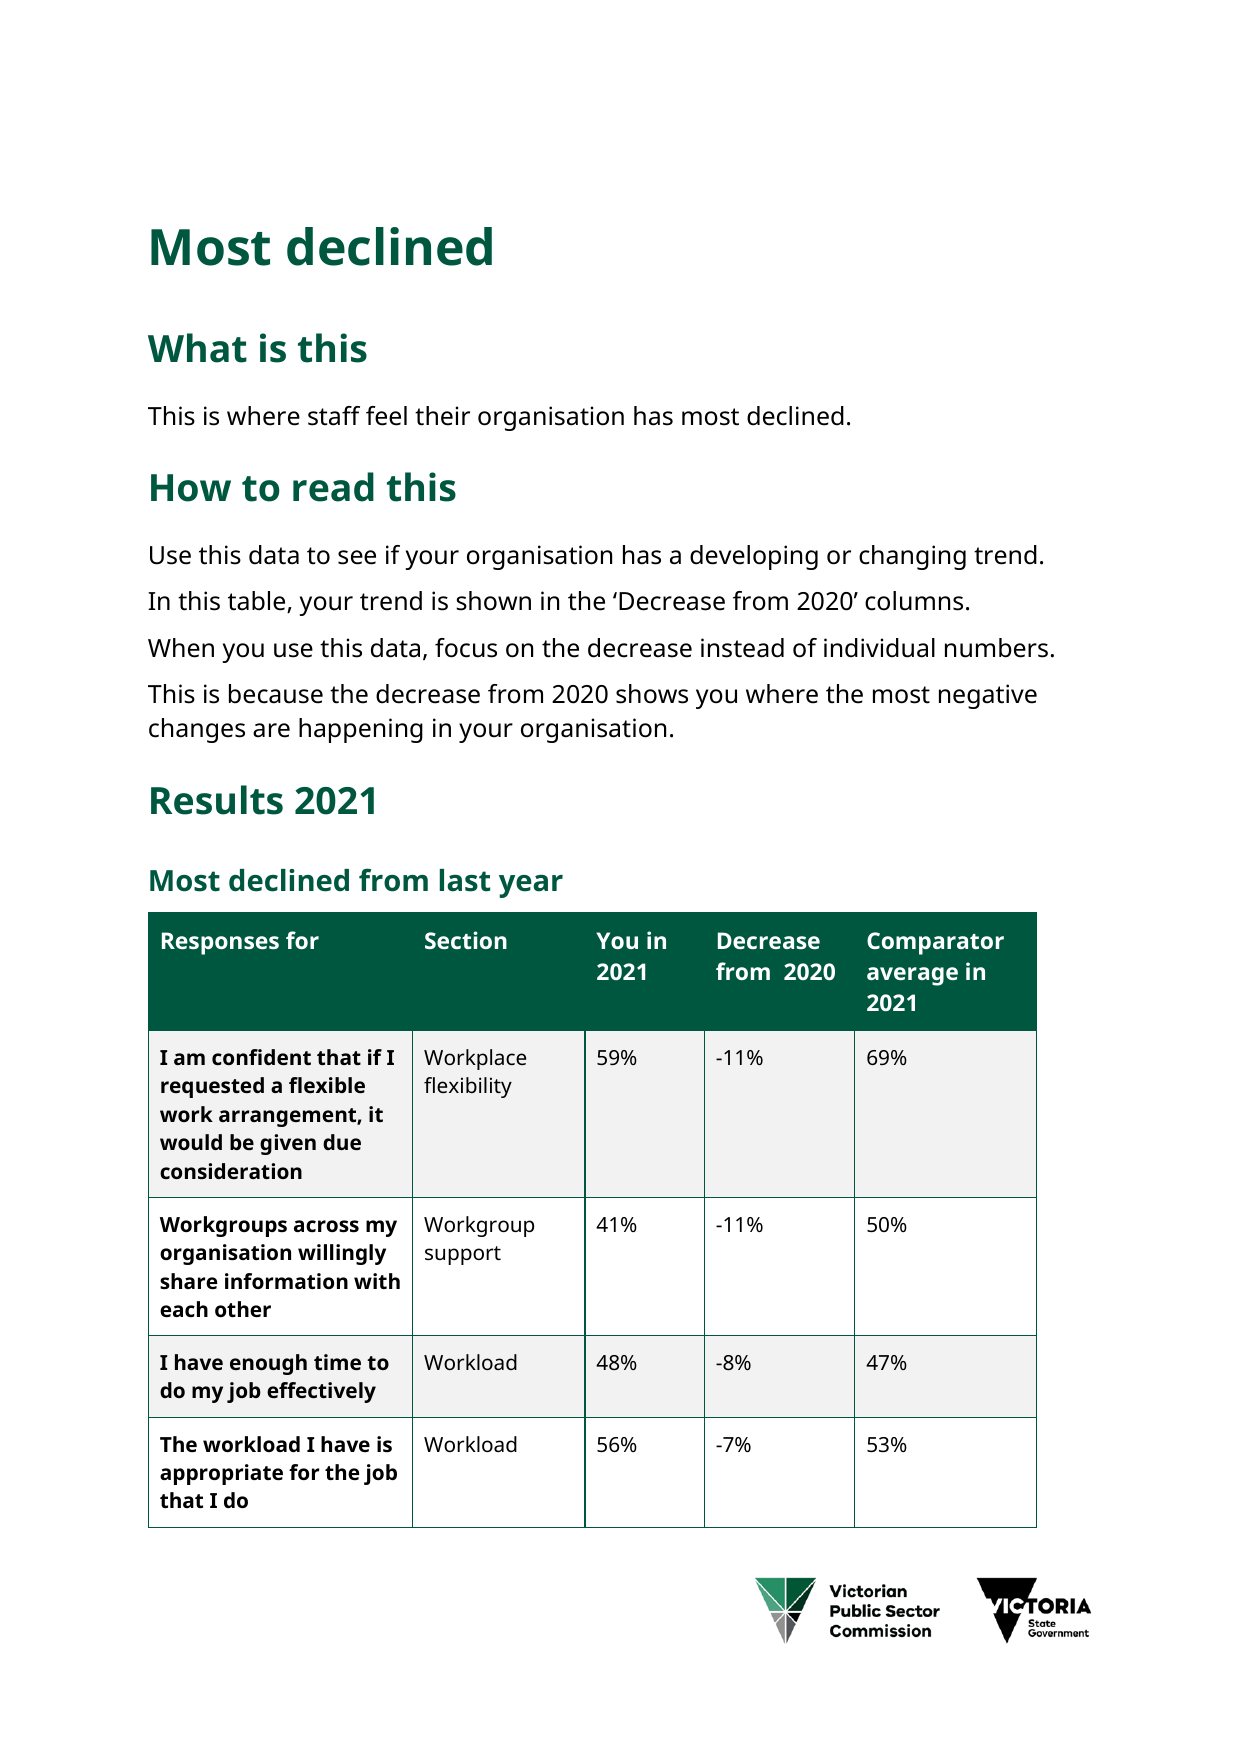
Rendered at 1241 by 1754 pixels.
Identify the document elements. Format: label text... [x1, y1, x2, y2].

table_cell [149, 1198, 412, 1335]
text Use this data to see if your organisation has a developing or changing trend. [148, 538, 1092, 572]
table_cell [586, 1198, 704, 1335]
picture [754, 1577, 1093, 1645]
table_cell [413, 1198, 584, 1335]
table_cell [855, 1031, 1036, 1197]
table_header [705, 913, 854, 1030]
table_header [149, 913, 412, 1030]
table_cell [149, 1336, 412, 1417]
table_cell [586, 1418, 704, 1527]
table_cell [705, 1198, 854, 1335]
subtitle Results 2021 [148, 774, 1092, 825]
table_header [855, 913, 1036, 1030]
text In this table, your trend is shown in the ‘Decrease from 2020’ columns. [148, 584, 1092, 618]
subtitle Most declined from last year [148, 861, 1092, 900]
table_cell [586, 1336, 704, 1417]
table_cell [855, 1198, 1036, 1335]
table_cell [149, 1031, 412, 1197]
text This is where staff feel their organisation has most declined. [148, 398, 1092, 433]
text When you use this data, focus on the decrease instead of individual numbers. [148, 631, 1092, 664]
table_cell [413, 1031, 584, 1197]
subtitle Most declined [148, 212, 1092, 280]
subtitle How to read this [148, 462, 1092, 513]
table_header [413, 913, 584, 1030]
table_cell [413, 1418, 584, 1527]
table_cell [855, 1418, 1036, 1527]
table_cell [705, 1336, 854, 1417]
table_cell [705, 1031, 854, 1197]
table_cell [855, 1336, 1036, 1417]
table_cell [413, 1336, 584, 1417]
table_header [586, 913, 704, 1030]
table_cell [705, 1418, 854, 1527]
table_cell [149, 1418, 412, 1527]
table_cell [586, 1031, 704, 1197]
text This is because the decrease from 2020 shows you where the most negative changes are happening in your organisation. [148, 677, 1092, 745]
subtitle What is this [148, 323, 1092, 374]
